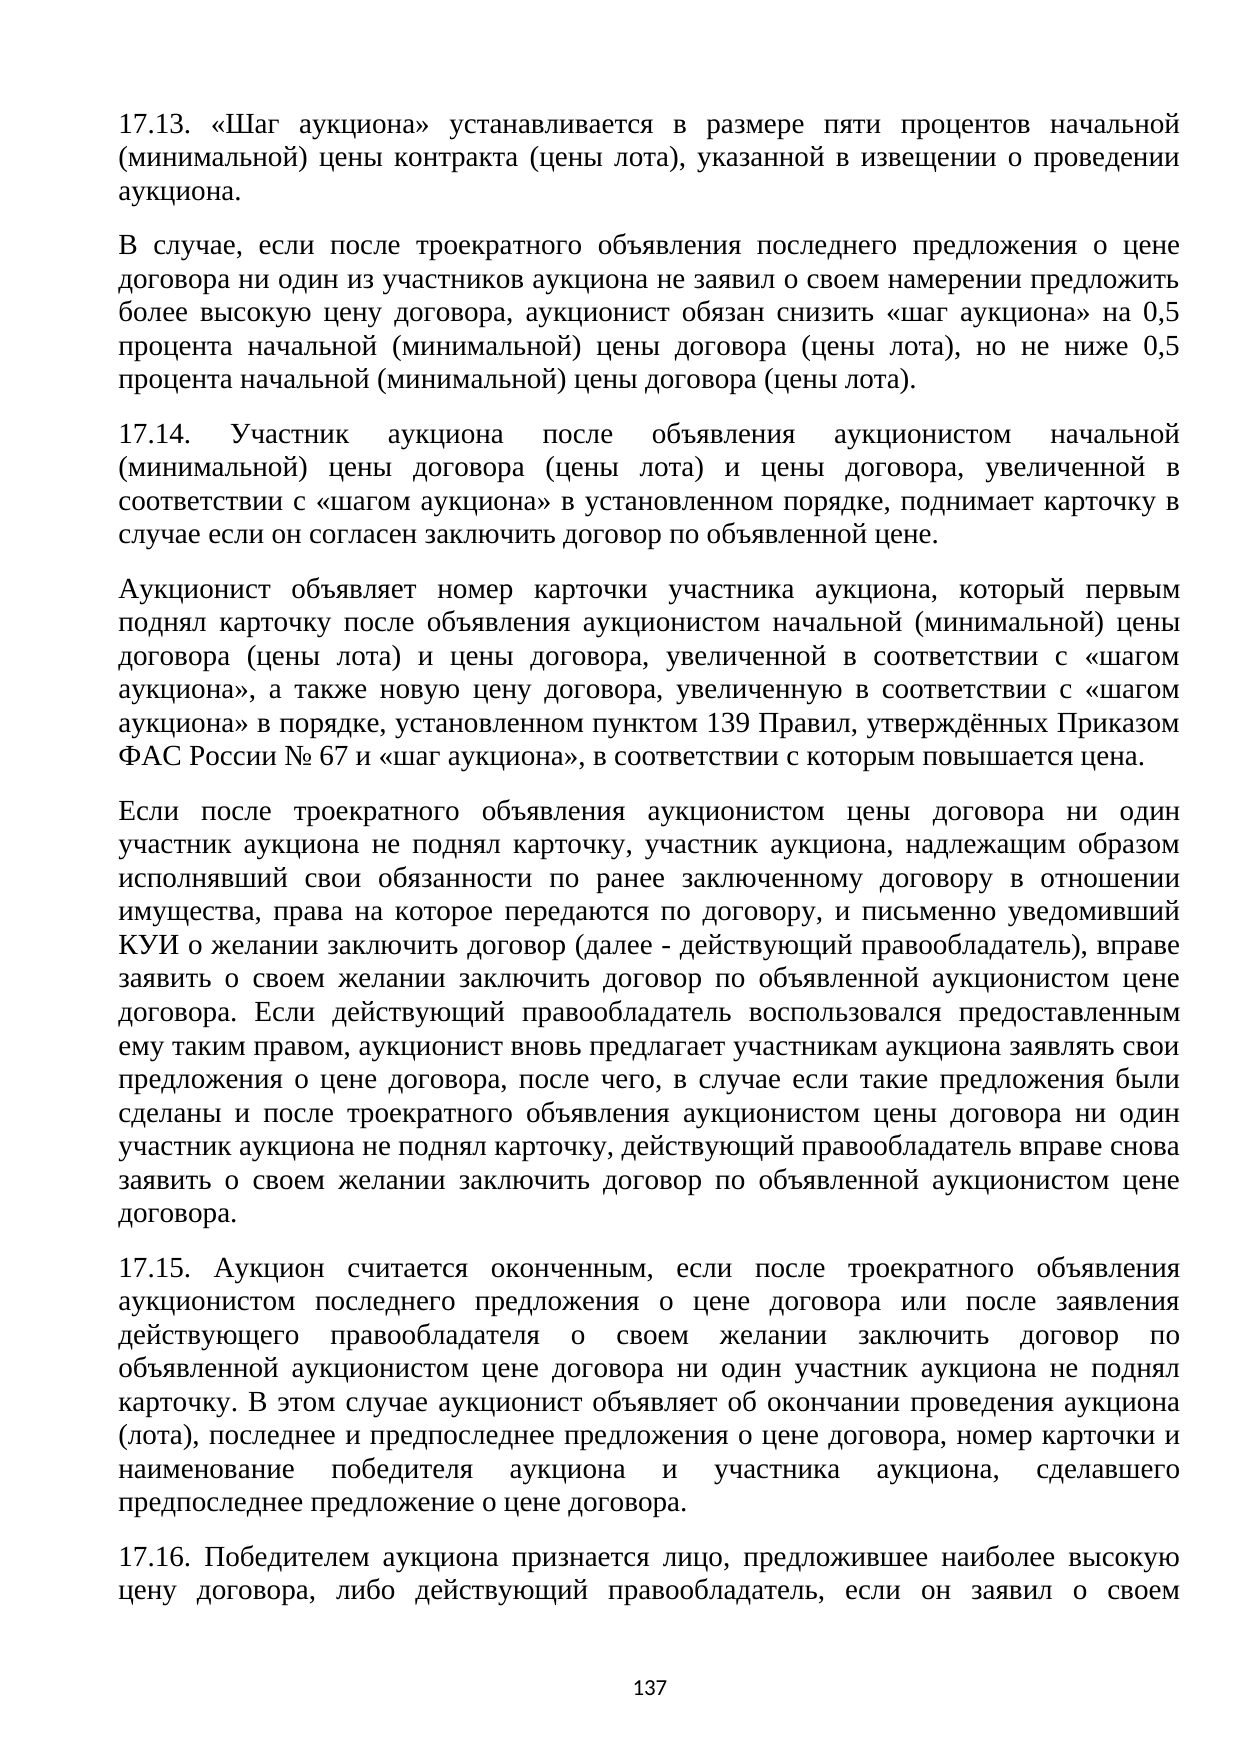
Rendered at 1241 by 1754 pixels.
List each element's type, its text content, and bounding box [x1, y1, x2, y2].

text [118, 1539, 1181, 1606]
text Аукционист объявляет номер карточки участника аукциона, который первым поднял карточку после объявления аукционистом начальной (минимальной) цены договора (цены лота) и цены договора, увеличенной в соответствии с «шагом аукциона», а также новую цену договора, увеличенную в соответствии с «шагом аукциона» в порядке, установленном пунктом Правил, утверждённых Приказом ФАС России № и «шаг аукциона», в соответствии с которым повышается цена. [118, 571, 1181, 772]
text Если после троекратного объявления аукционистом цены договора ни один участник аукциона не поднял карточку, участник аукциона, надлежащим образом исполнявший свои обязанности по ранее заключенному договору в отношении имущества, права на которое передаются по договору, и письменно уведомивший КУИ о желании заключить договор (далее - действующий правообладатель), вправе заявить о своем желании заключить договор по объявленной аукционистом цене договора. Если действующий правообладатель воспользовался предоставленным ему таким правом, аукционист вновь предлагает участникам аукциона заявлять свои предложения о цене договора, после чего, в случае если такие предложения были сделаны и после троекратного объявления аукционистом цены договора ни один участник аукциона не поднял карточку, действующий правообладатель вправе снова заявить о своем желании заключить договор по объявленной аукционистом цене договора. [118, 793, 1181, 1229]
text 17.14. Участник аукциона после объявления аукционистом начальной (минимальной) цены договора (цены лота) и цены договора, увеличенной в соответствии с «шагом аукциона» в установленном порядке, поднимает карточку в случае если он согласен заключить договор по объявленной цене. [118, 416, 1181, 550]
text 17.13. «Шаг аукциона» устанавливается в размере пяти процентов начальной (минимальной) цены контракта (цены лота), указанной в извещении о проведении аукциона. [118, 106, 1181, 206]
text 17.15. Аукцион считается оконченным, если после троекратного объявления аукционистом последнего предложения о цене договора или после заявления действующего правообладателя о своем желании заключить договор по объявленной аукционистом цене договора ни один участник аукциона не поднял карточку. В этом случае аукционист объявляет об окончании проведения аукциона (лота), последнее и предпоследнее предложения о цене договора, номер карточки и наименование победителя аукциона и участника аукциона, сделавшего предпоследнее предложение о цене договора. [118, 1250, 1181, 1518]
text В случае, если после троекратного объявления последнего предложения о цене договора ни один из участников аукциона не заявил о своем намерении предложить более высокую цену договора, аукционист обязан снизить «шаг аукциона» на процента начальной (минимальной) цены договора (цены лота), но не ниже процента начальной (минимальной) цены договора (цены лота). [118, 227, 1181, 395]
